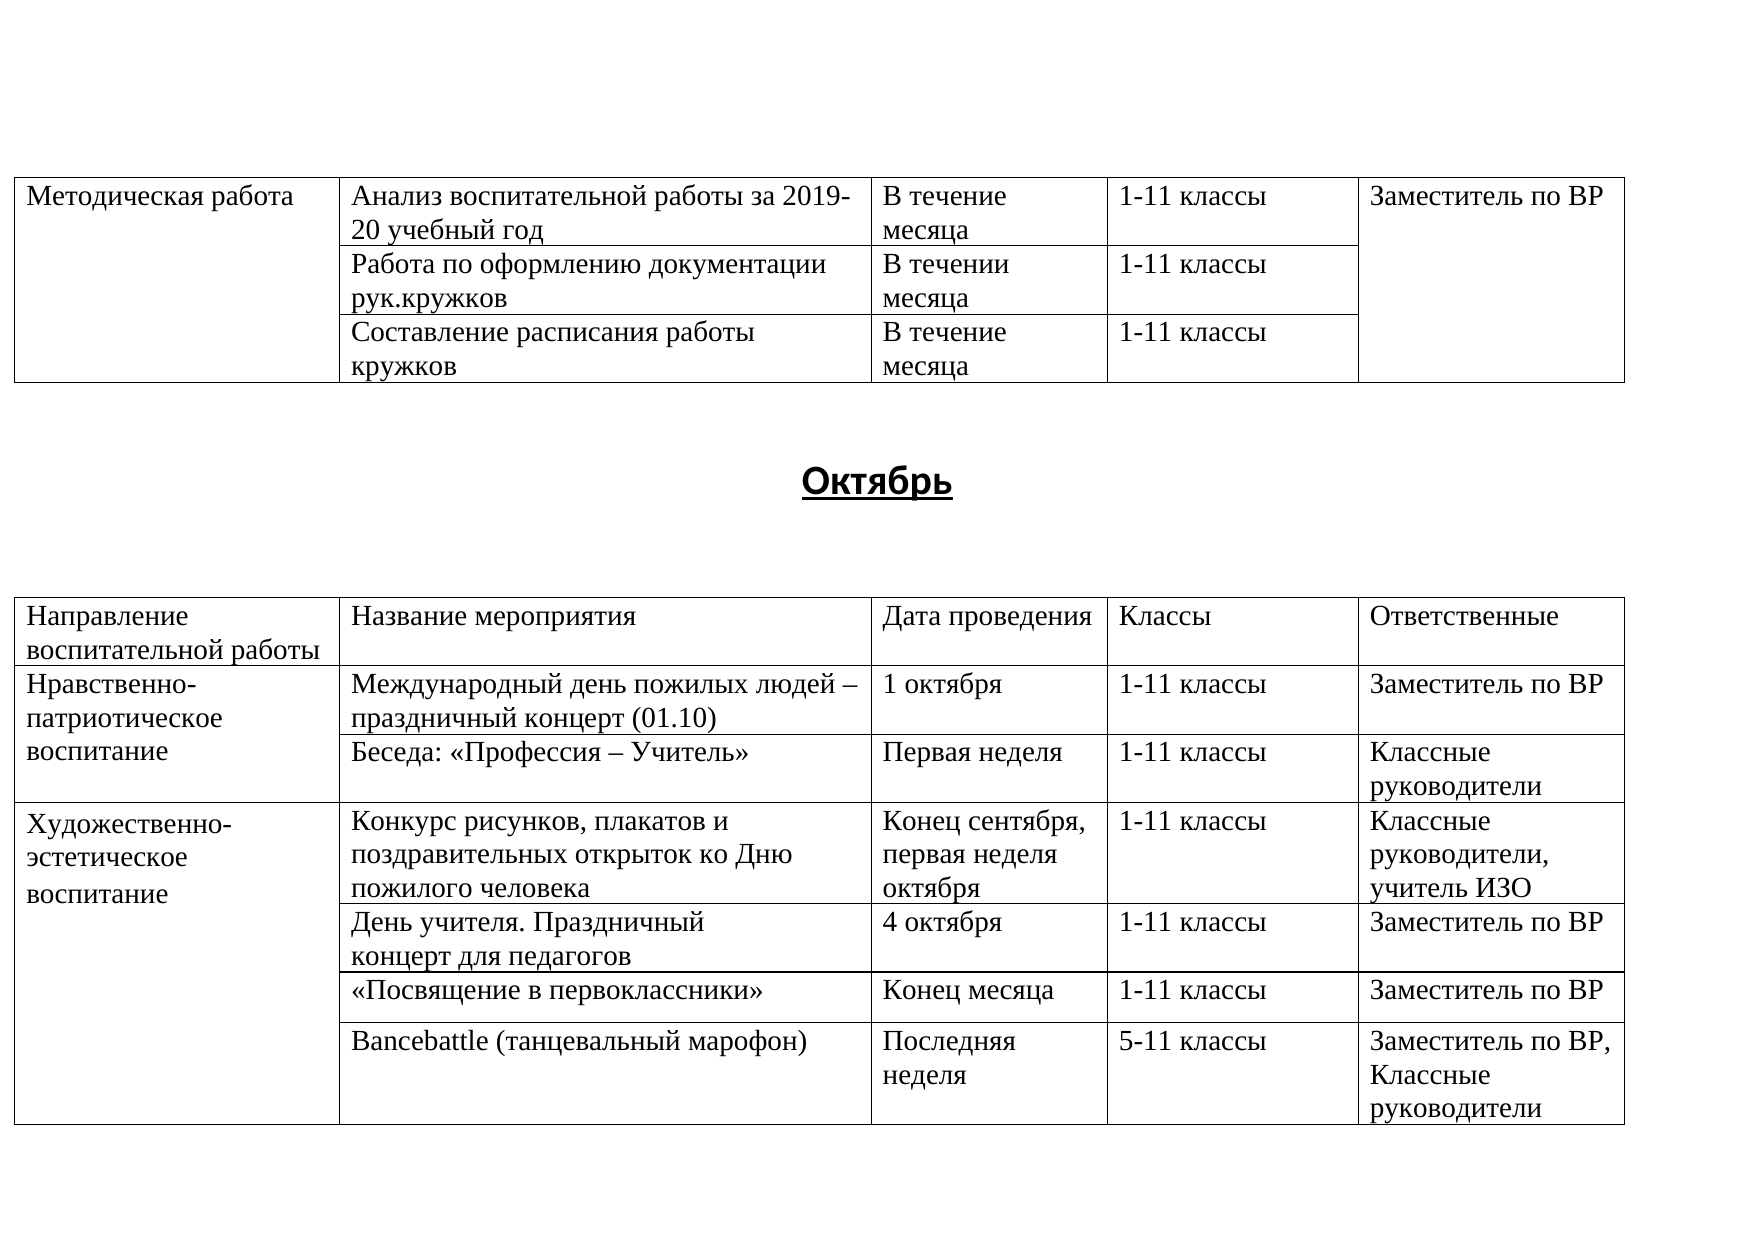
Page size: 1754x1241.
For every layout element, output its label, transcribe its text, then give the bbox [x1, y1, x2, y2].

table_cell 1-11 классы [1108, 315, 1358, 382]
table_cell Последняя неделя [872, 1023, 1107, 1124]
table_cell Классные руководители [1359, 735, 1624, 802]
table_cell Заместитель по ВР, Классные руководители [1359, 1023, 1624, 1124]
table_header Дата проведения [872, 598, 1107, 665]
table_cell Составление расписания работы кружков [340, 315, 871, 382]
table_header Классы [1108, 598, 1358, 665]
table_cell 1 октября [872, 666, 1107, 733]
table_cell Конец сентября, первая неделя октября [872, 803, 1107, 903]
table_cell 1-11 классы [1108, 904, 1358, 971]
table_cell 1-11 классы [1108, 666, 1358, 733]
text Октябрь [118, 454, 1636, 505]
table_cell Заместитель по ВР [1359, 178, 1624, 382]
table_cell 1-11 классы [1108, 246, 1358, 313]
table_cell 1-11 классы [1108, 735, 1358, 802]
table_cell Конкурс рисунков, плакатов и поздравительных открыток ко Дню пожилого человека [340, 803, 871, 903]
table_cell В течении месяца [872, 246, 1107, 313]
table_cell Заместитель по ВР [1359, 666, 1624, 733]
table_cell 4 октября [872, 904, 1107, 971]
table_header Направление воспитательной работы [15, 598, 339, 665]
table_cell «Посвящение в первоклассники» [340, 973, 871, 1022]
table_cell Международный день пожилых людей – праздничный концерт (01.10) [340, 666, 871, 733]
table_cell В течение месяца [872, 178, 1107, 245]
table_cell 1-11 классы [1108, 178, 1358, 245]
table_cell Методическая работа [15, 178, 339, 382]
table_cell 5-11 классы [1108, 1023, 1358, 1124]
table_cell Беседа: «Профессия – Учитель» [340, 735, 871, 802]
table_cell Вancebattle (танцевальный марофон) [340, 1023, 871, 1124]
table_cell Художественно-эстетическое воспитание [15, 803, 339, 1124]
table_cell Работа по оформлению документации рук.кружков [340, 246, 871, 313]
table_cell Классные руководители, учитель ИЗО [1359, 803, 1624, 903]
table_header Название мероприятия [340, 598, 871, 665]
table_cell 1-11 классы [1108, 803, 1358, 903]
table_cell Заместитель по ВР [1359, 904, 1624, 971]
table_header Ответственные [1359, 598, 1624, 665]
table_cell 1-11 классы [1108, 973, 1358, 1022]
table_cell День учителя. Праздничный концерт для педагогов [340, 904, 871, 971]
table_cell Заместитель по ВР [1359, 973, 1624, 1022]
table_cell Нравственно-патриотическое воспитание [15, 666, 339, 802]
table_cell Первая неделя [872, 735, 1107, 802]
table_cell Анализ воспитательной работы за 2019-20 учебный год [340, 178, 871, 245]
table_cell Конец месяца [872, 973, 1107, 1022]
table_cell В течение месяца [872, 315, 1107, 382]
